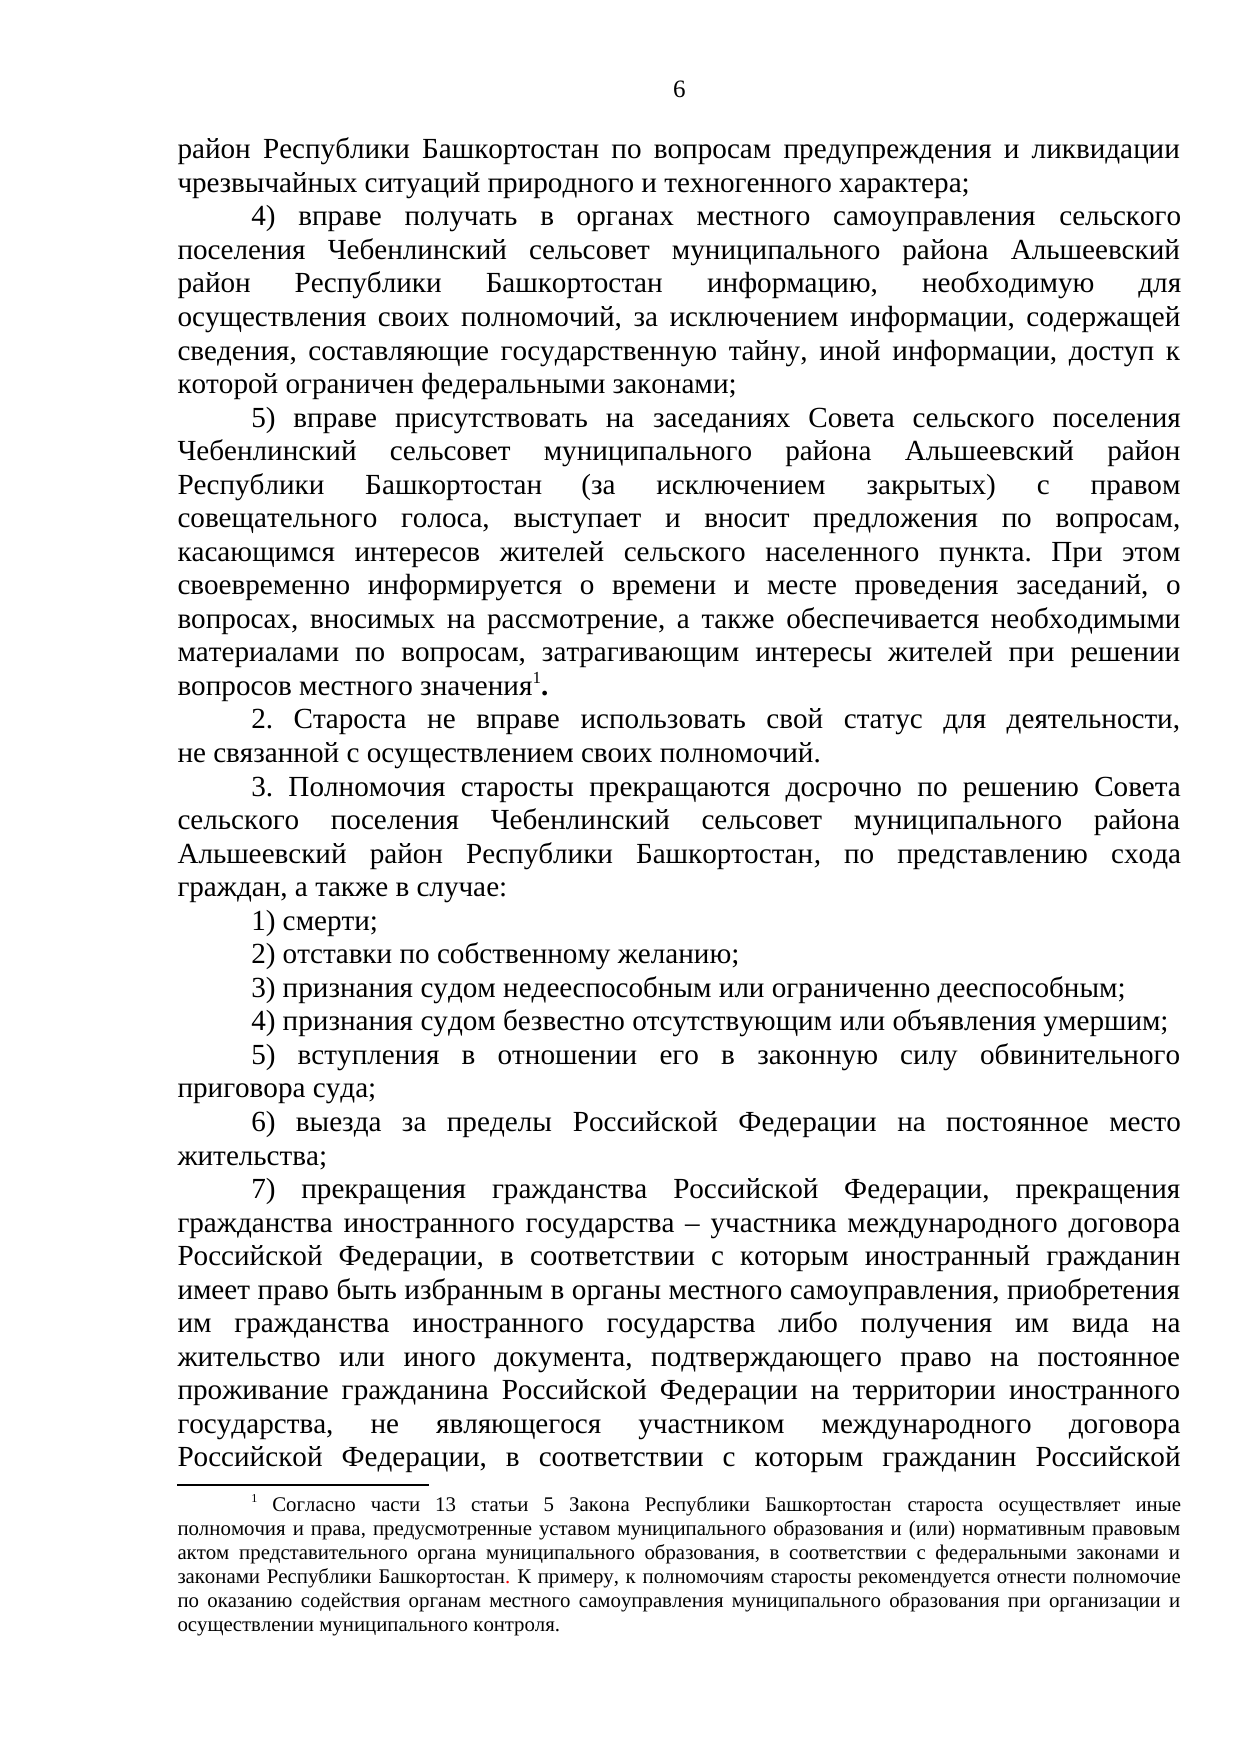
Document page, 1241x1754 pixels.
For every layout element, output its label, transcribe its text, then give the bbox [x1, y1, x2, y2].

text 6) выезда за пределы Российской Федерации на постоянное место жительства; [177, 1104, 1181, 1171]
text 2. Староста не вправе использовать свой статус для деятельности, не связанной с осуществлением своих полномочий. [177, 702, 1181, 769]
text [177, 1171, 1181, 1473]
text 1) смерти; [177, 903, 1181, 936]
text 5) вправе присутствовать на заседаниях Совета сельского поселения Чебенлинский сельсовет муниципального района Альшеевский район Республики Башкортостан (за исключением закрытых) с правом совещательного голоса, выступает и вносит предложения по вопросам, касающимся интересов жителей сельского населенного пункта. При этом своевременно информируется о времени и месте проведения заседаний, о вопросах, вносимых на рассмотрение, а также обеспечивается необходимыми материалами по вопросам, затрагивающим интересы жителей при решении вопросов местного значения. [177, 400, 1181, 702]
text 3. Полномочия старосты прекращаются досрочно по решению Совета сельского поселения Чебенлинский сельсовет муниципального района Альшеевский район Республики Башкортостан, по представлению схода граждан, а также в случае: [177, 769, 1181, 903]
text 4) вправе получать в органах местного самоуправления сельского поселения Чебенлинский сельсовет муниципального района Альшеевский район Республики Башкортостан информацию, необходимую для осуществления своих полномочий, за исключением информации, содержащей сведения, составляющие государственную тайну, иной информации, доступ к которой ограничен федеральными законами; [177, 198, 1181, 400]
text 5) вступления в отношении его в законную силу обвинительного приговора суда; [177, 1037, 1181, 1104]
text 4) признания судом безвестно отсутствующим или объявления умершим; [177, 1003, 1181, 1037]
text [177, 131, 1181, 198]
text 3) признания судом недееспособным или ограниченно дееспособным; [177, 970, 1181, 1003]
text 2) отставки по собственному желанию; [177, 936, 1181, 970]
